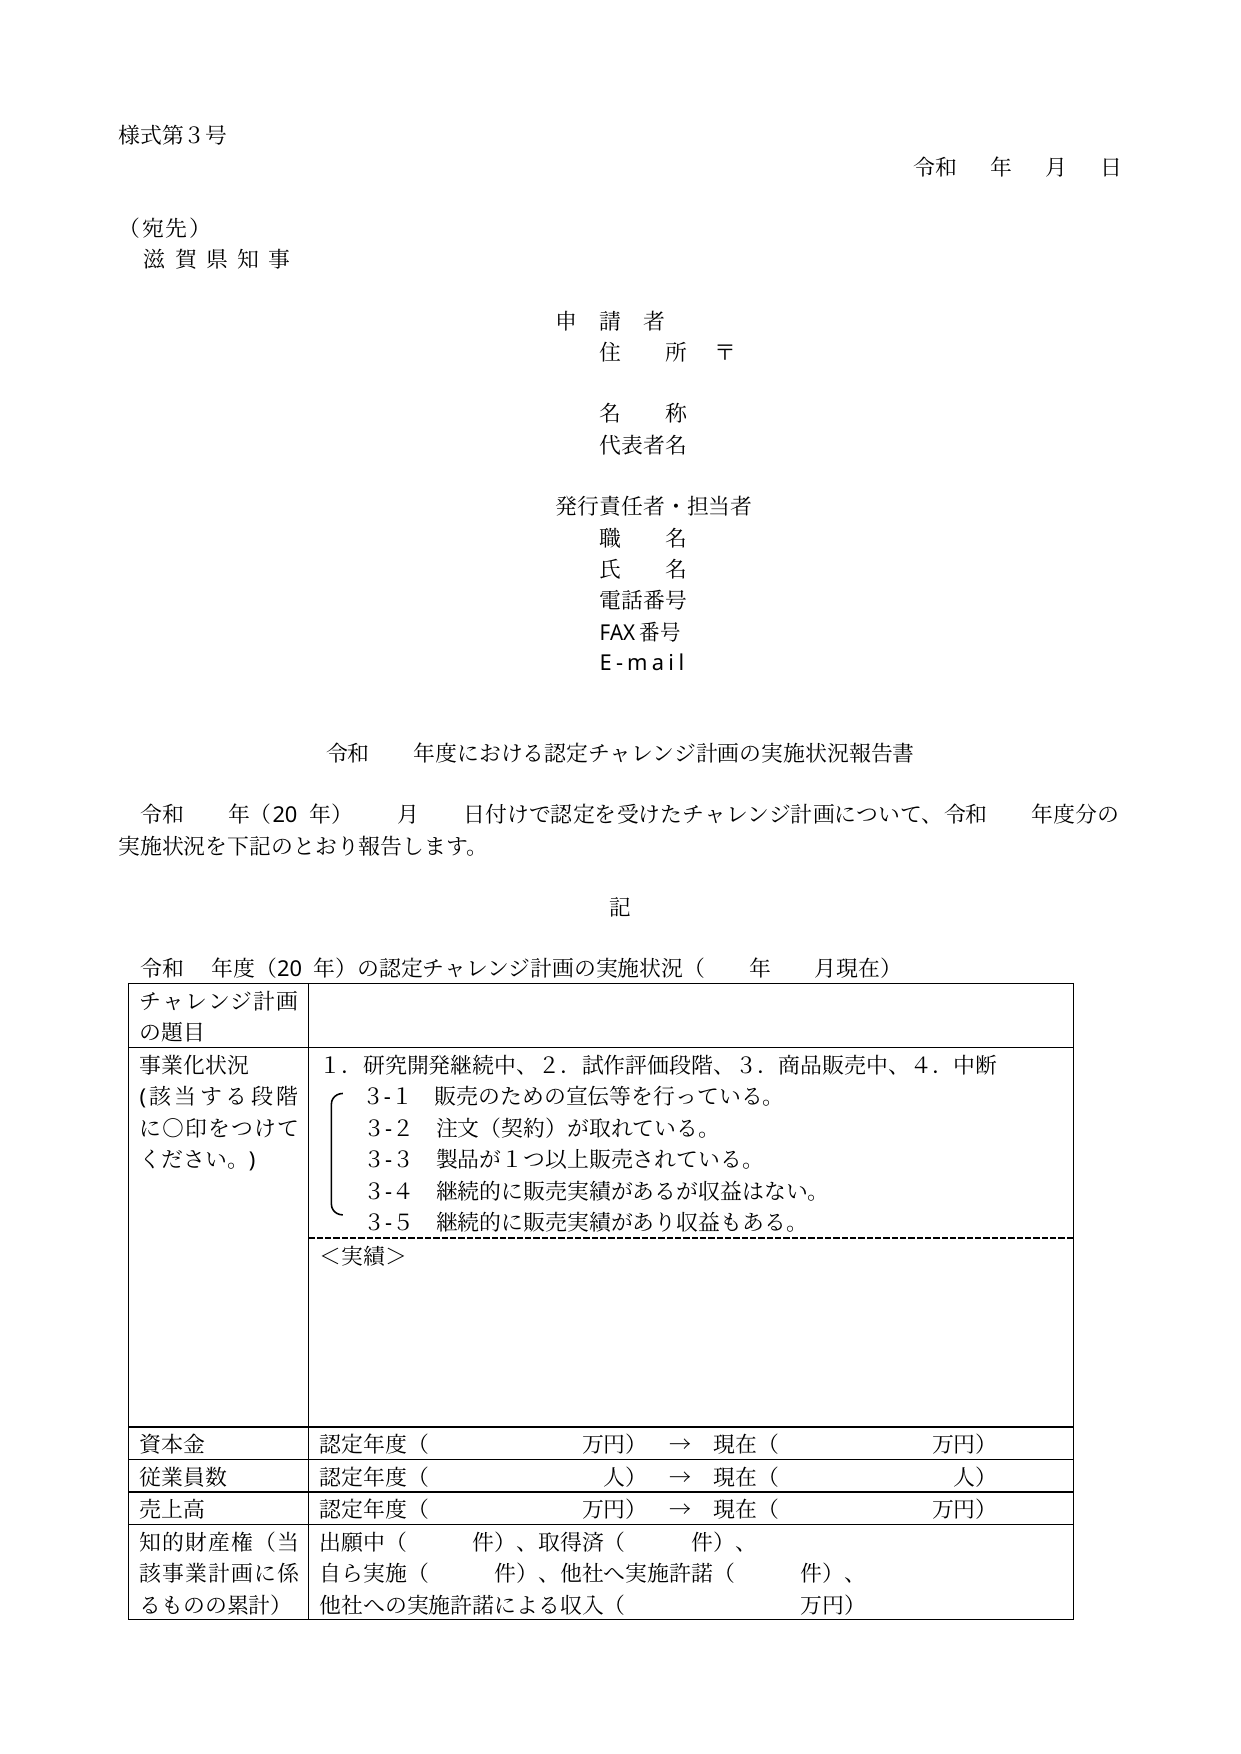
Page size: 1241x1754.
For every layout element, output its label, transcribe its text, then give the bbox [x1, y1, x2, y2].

table_cell 事業化状況 (該当する段階に○印をつけてください。) [129, 1048, 308, 1426]
table_cell 売上高 [129, 1493, 308, 1524]
text 申 請 者 [556, 304, 1122, 335]
text 様式第３号 [118, 118, 1122, 150]
table_cell 出願中（ 件）、取得済（ 件）、 自ら実施（ 件）、他社へ実施許諾（ 件）、 他社への実施許諾による収入（ 万円） [309, 1525, 1073, 1619]
table_cell 認定年度（ 万円） → 現在（ 万円） [309, 1428, 1073, 1459]
text 令和 年度における認定チャレンジ計画の実施状況報告書 [118, 736, 1122, 767]
table_cell 認定年度（ 万円） → 現在（ 万円） [309, 1493, 1073, 1524]
text 滋 賀 県 知 事 [118, 243, 1122, 274]
table_cell １．研究開発継続中、２．試作評価段階、３．商品販売中、４．中断 ３-１ 販売のための宣伝等を行っている。 ３-２ 注文（契約）が取れている。 ３-３ 製品が１つ以上販売されている。 ３-４ 継続的に販売実績があるが収益はない。 ３-５ 継続的に販売実績があり収益もある。 [309, 1048, 1073, 1237]
text FAX番号 [599, 615, 1122, 647]
table_cell 従業員数 [129, 1460, 308, 1491]
table_header チャレンジ計画の題目 [129, 984, 308, 1047]
text 令和 年（20 年） 月 日付けで認定を受けたチャレンジ計画について、令和 年度分の実施状況を下記のとおり報告します。 [118, 797, 1122, 860]
table_cell 知的財産権（当該事業計画に係るものの累計） [129, 1525, 308, 1619]
text 発行責任者・担当者 [556, 489, 1122, 521]
text 記 [118, 890, 1122, 922]
table_cell ＜実績＞ [309, 1237, 1073, 1426]
text 代表者名 [599, 428, 1122, 459]
text 職 名 [599, 521, 1122, 552]
table_header [309, 984, 1073, 1047]
text 電話番号 [599, 584, 1122, 615]
text 令和 年 月 日 [118, 150, 1122, 181]
text 住 所 〒 [599, 335, 1122, 367]
table_cell 認定年度（ 人） → 現在（ 人） [309, 1460, 1073, 1491]
text 名 称 [599, 397, 1122, 428]
text 氏 名 [599, 552, 1122, 584]
text 令和 年度（20 年）の認定チャレンジ計画の実施状況（ 年 月現在） [118, 951, 1122, 983]
table_cell 資本金 [129, 1428, 308, 1459]
text （宛先） [118, 211, 1122, 243]
text E-mail [599, 647, 1122, 676]
